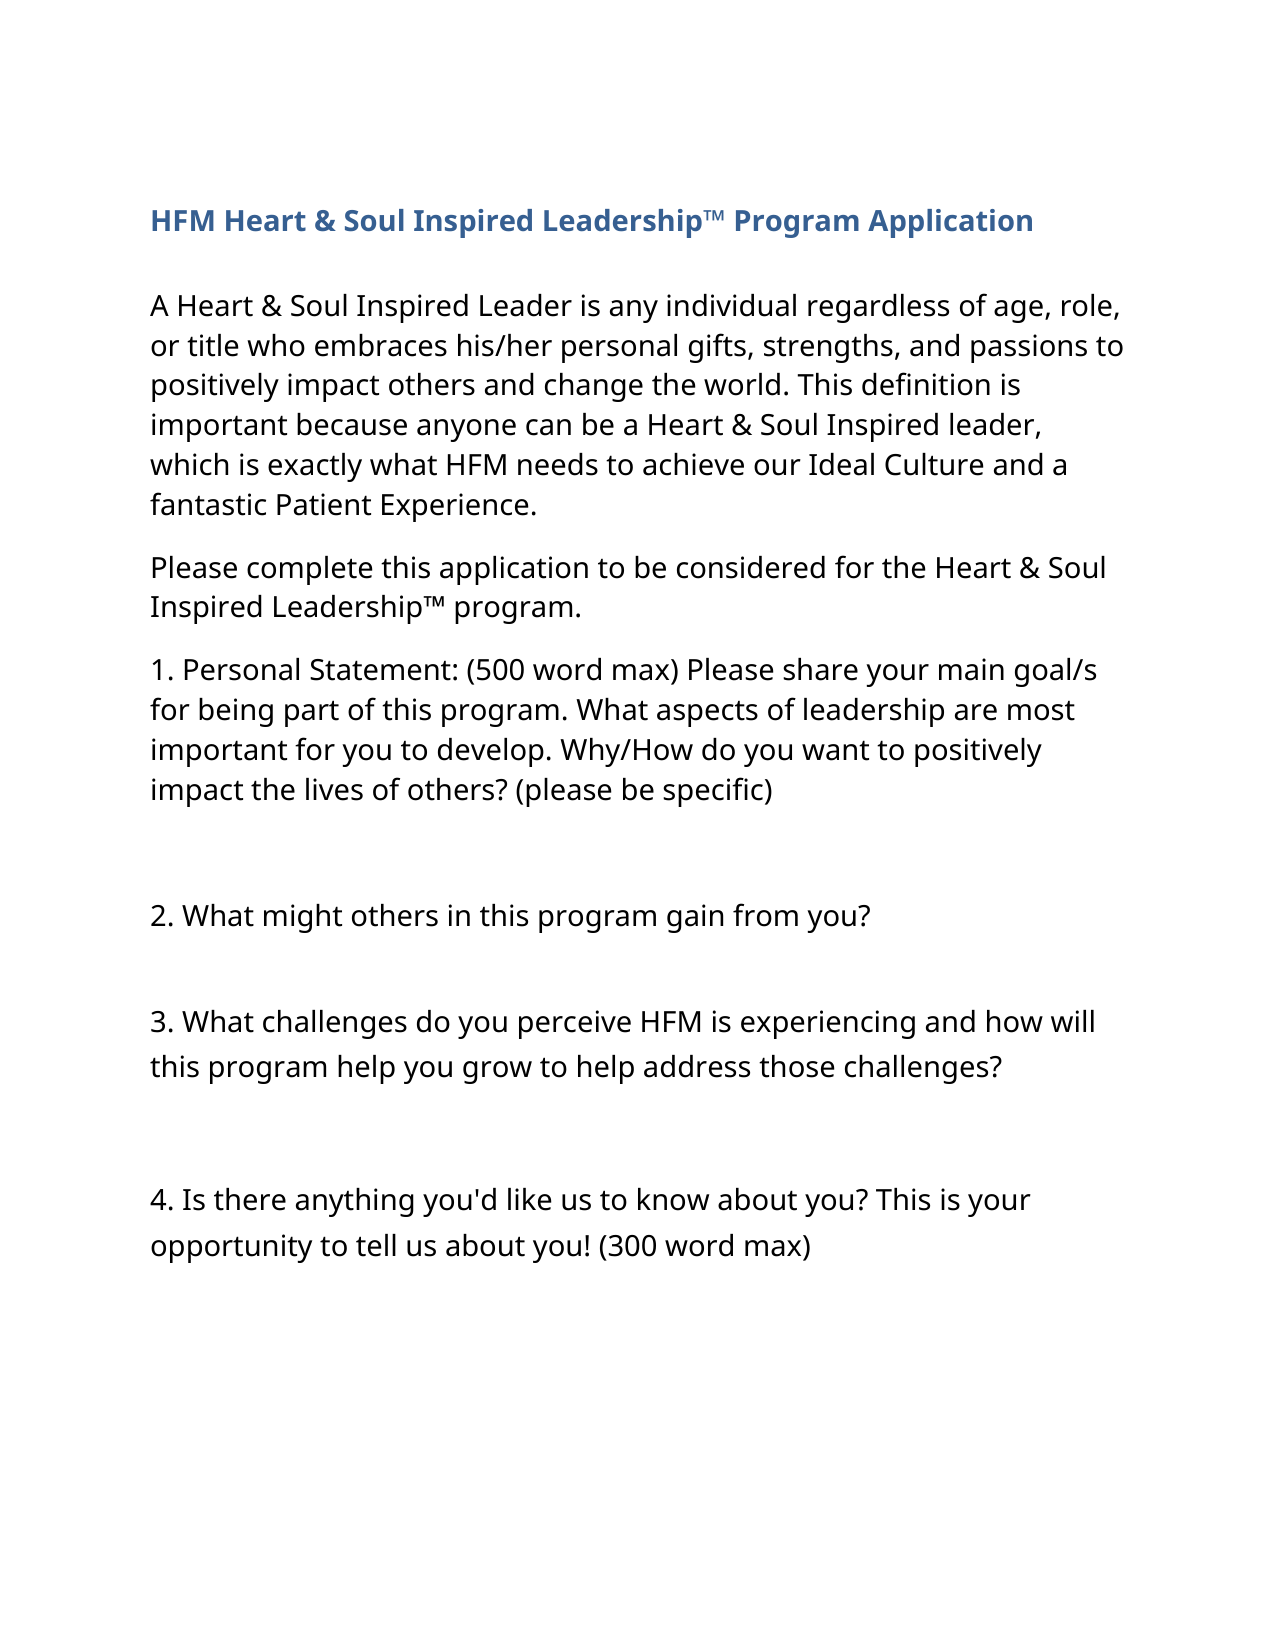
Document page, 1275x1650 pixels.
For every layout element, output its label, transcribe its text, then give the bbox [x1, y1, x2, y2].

text 2. What might others in this program gain from you? [150, 895, 1125, 935]
text Please complete this application to be considered for the Heart & Soul Inspired Leadership™ program. [150, 547, 1125, 626]
subtitle HFM Heart & Soul Inspired Leadership™ Program Application [150, 200, 1125, 240]
text A Heart & Soul Inspired Leader is any individual regardless of age, role, or title who embraces his/her personal gifts, strengths, and passions to positively impact others and change the world. This definition is important because anyone can be a Heart & Soul Inspired leader, which is exactly what HFM needs to achieve our Ideal Culture and a fantastic Patient Experience. [150, 246, 1125, 523]
text 1. Personal Statement: (500 word max) Please share your main goal/s for being part of this program. What aspects of leadership are most important for you to develop. Why/How do you want to positively impact the lives of others? (please be specific) [150, 650, 1125, 808]
text 4. Is there anything you'd like us to know about you? This is your opportunity to tell us about you! (300 word max) [150, 1180, 1125, 1265]
text 3. What challenges do you perceive HFM is experiencing and how will this program help you grow to help address those challenges? [150, 1001, 1125, 1086]
